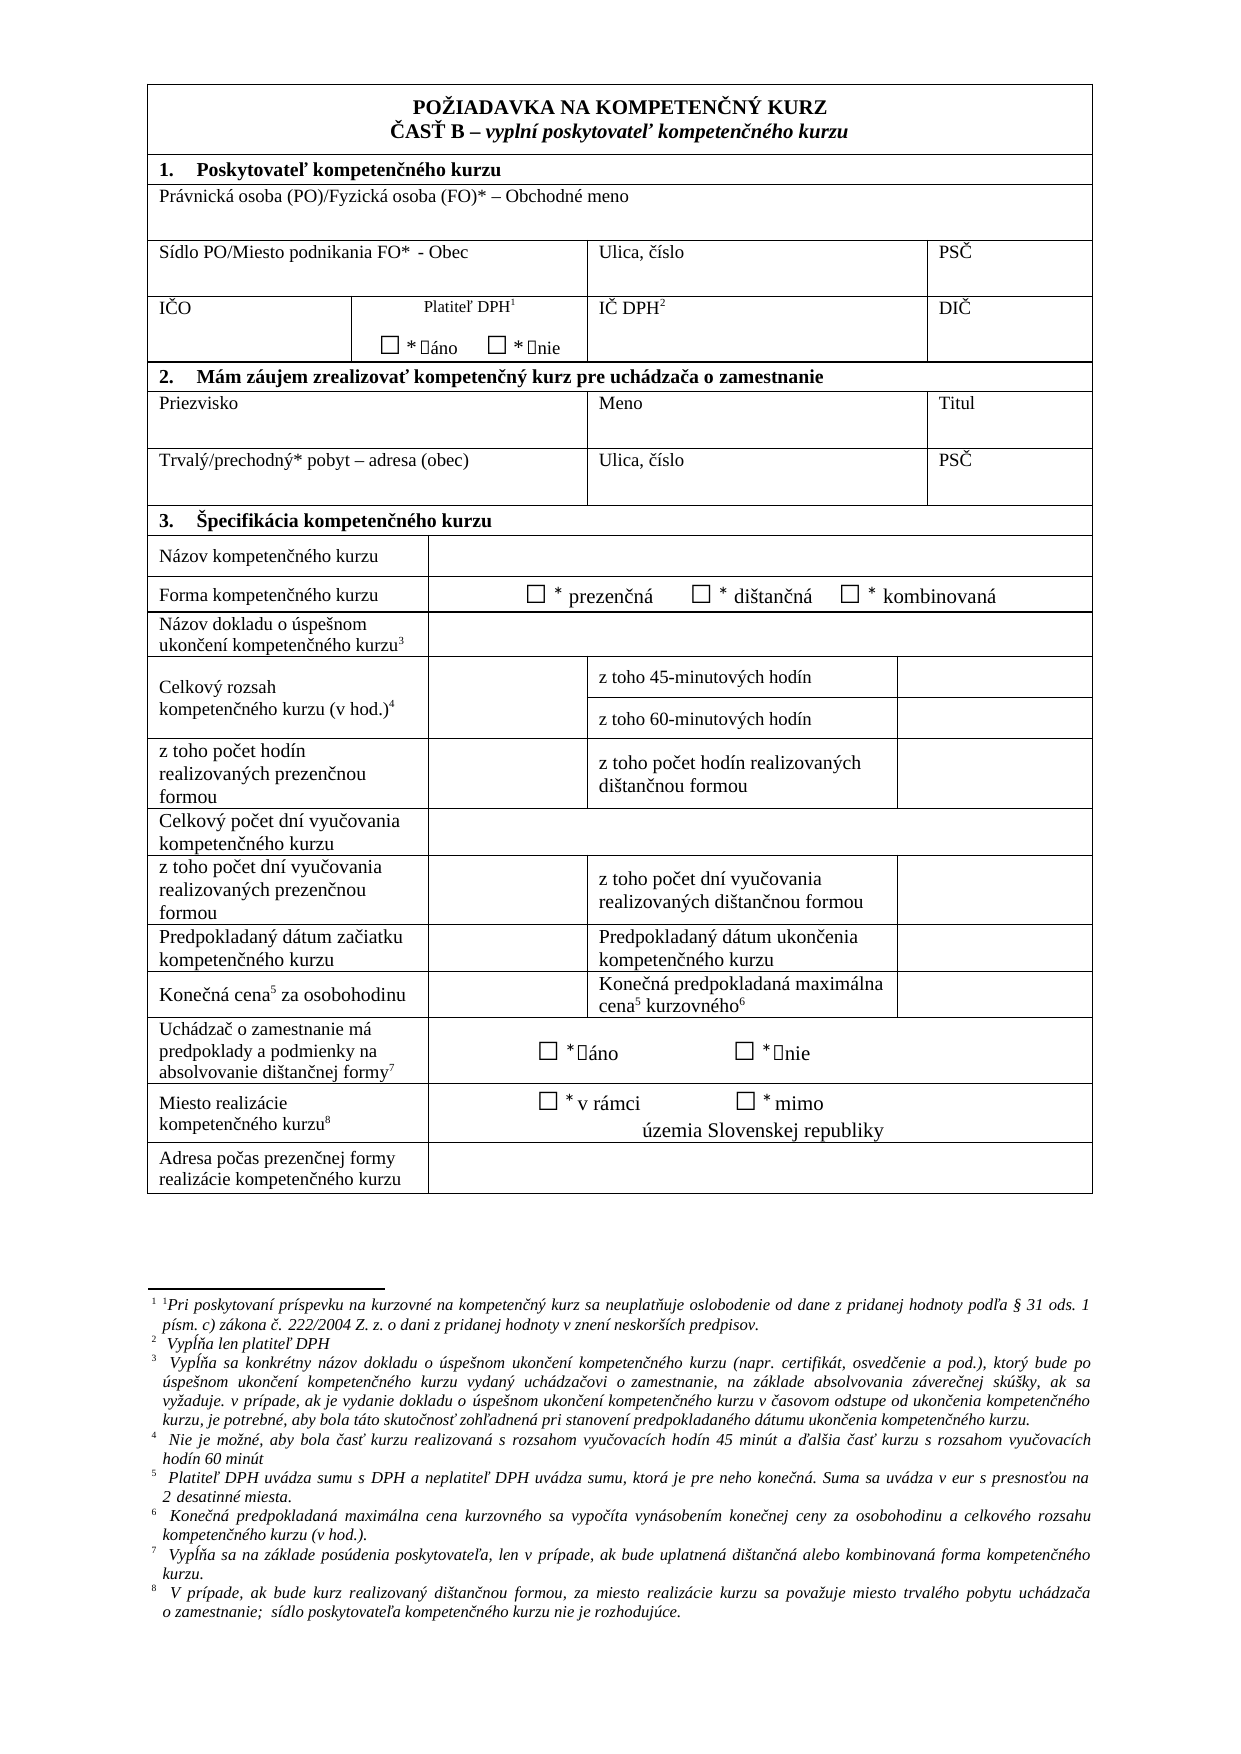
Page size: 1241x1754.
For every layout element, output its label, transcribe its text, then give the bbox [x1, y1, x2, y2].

table_cell [429, 536, 1092, 576]
table_cell z toho 60-minutových hodín [588, 698, 897, 738]
table_cell Forma kompetenčného kurzu [148, 577, 428, 611]
table_cell Adresa počas prezenčnej formy realizácie kompetenčného kurzu [148, 1143, 428, 1193]
table_cell Sídlo PO/Miesto podnikania FO* - Obec [148, 241, 587, 296]
table_cell Uchádzač o zamestnanie má predpoklady a podmienky na absolvovanie dištančnej formy [148, 1018, 428, 1083]
table_cell Platiteľ DPH * áno * nie [352, 297, 587, 361]
table_cell z toho počet dní vyučovania realizovaných dištančnou formou [588, 856, 897, 924]
table_cell PSČ [928, 241, 1092, 296]
table_cell Názov kompetenčného kurzu [148, 536, 428, 576]
table_cell [429, 809, 1092, 854]
table_cell *áno *nie [429, 1018, 1092, 1083]
table_cell z toho počet dní vyučovania realizovaných prezenčnou formou [148, 856, 428, 924]
table_cell [898, 739, 1092, 808]
table_cell [429, 613, 1092, 656]
table_cell Meno [588, 392, 927, 448]
table_cell [429, 739, 587, 808]
table_cell Miesto realizácie kompetenčného kurzu [148, 1084, 428, 1142]
table_cell Predpokladaný dátum ukončenia kompetenčného kurzu [588, 925, 897, 971]
table_cell IČ DPH [588, 297, 927, 361]
table_header POŽIADAVKA NA KOMPETENČNÝ KURZ ČASŤ B – vyplní poskytovateľ kompetenčného kurzu [148, 85, 1092, 154]
table_cell [429, 925, 587, 971]
table_cell Mám záujem zrealizovať kompetenčný kurz pre uchádzača o zamestnanie [148, 363, 1092, 391]
table_cell z toho počet hodín realizovaných dištančnou formou [588, 739, 897, 808]
table_cell Titul [928, 392, 1092, 448]
table_cell [898, 972, 1092, 1017]
table_cell * prezenčná * dištančná * kombinovaná [429, 577, 1092, 611]
table_cell IČO [148, 297, 351, 361]
table_cell [898, 925, 1092, 971]
table_cell Ulica, číslo [588, 449, 927, 505]
table_cell Predpokladaný dátum začiatku kompetenčného kurzu [148, 925, 428, 971]
table_cell Celkový počet dní vyučovania kompetenčného kurzu [148, 809, 428, 854]
table_cell z toho počet hodín realizovaných prezenčnou formou [148, 739, 428, 808]
table_cell Konečná cena za osobohodinu [148, 972, 428, 1017]
table_cell Ulica, číslo [588, 241, 927, 296]
table_cell [898, 657, 1092, 697]
table_cell PSČ [928, 449, 1092, 505]
table_cell Právnická osoba (PO)/Fyzická osoba (FO)* – Obchodné meno [148, 185, 1092, 240]
table_cell [898, 856, 1092, 924]
table_cell Špecifikácia kompetenčného kurzu [148, 506, 1092, 535]
table_cell [429, 856, 587, 924]
table_cell [898, 698, 1092, 738]
table_cell z toho 45-minutových hodín [588, 657, 897, 697]
table_cell Poskytovateľ kompetenčného kurzu [148, 155, 1092, 184]
table_cell Celkový rozsah kompetenčného kurzu (v hod.) [148, 657, 428, 738]
table_cell Názov dokladu o úspešnom ukončení kompetenčného kurzu [148, 613, 428, 656]
table_cell Priezvisko [148, 392, 587, 448]
table_cell Konečná predpokladaná maximálna cena5 kurzovného [588, 972, 897, 1017]
table_cell [429, 1143, 1092, 1193]
table_cell DIČ [928, 297, 1092, 361]
table_cell Trvalý/prechodný* pobyt – adresa (obec) [148, 449, 587, 505]
table_cell [429, 657, 587, 738]
table_cell [429, 972, 587, 1017]
table_cell * v rámci * mimo územia Slovenskej republiky [429, 1084, 1092, 1142]
